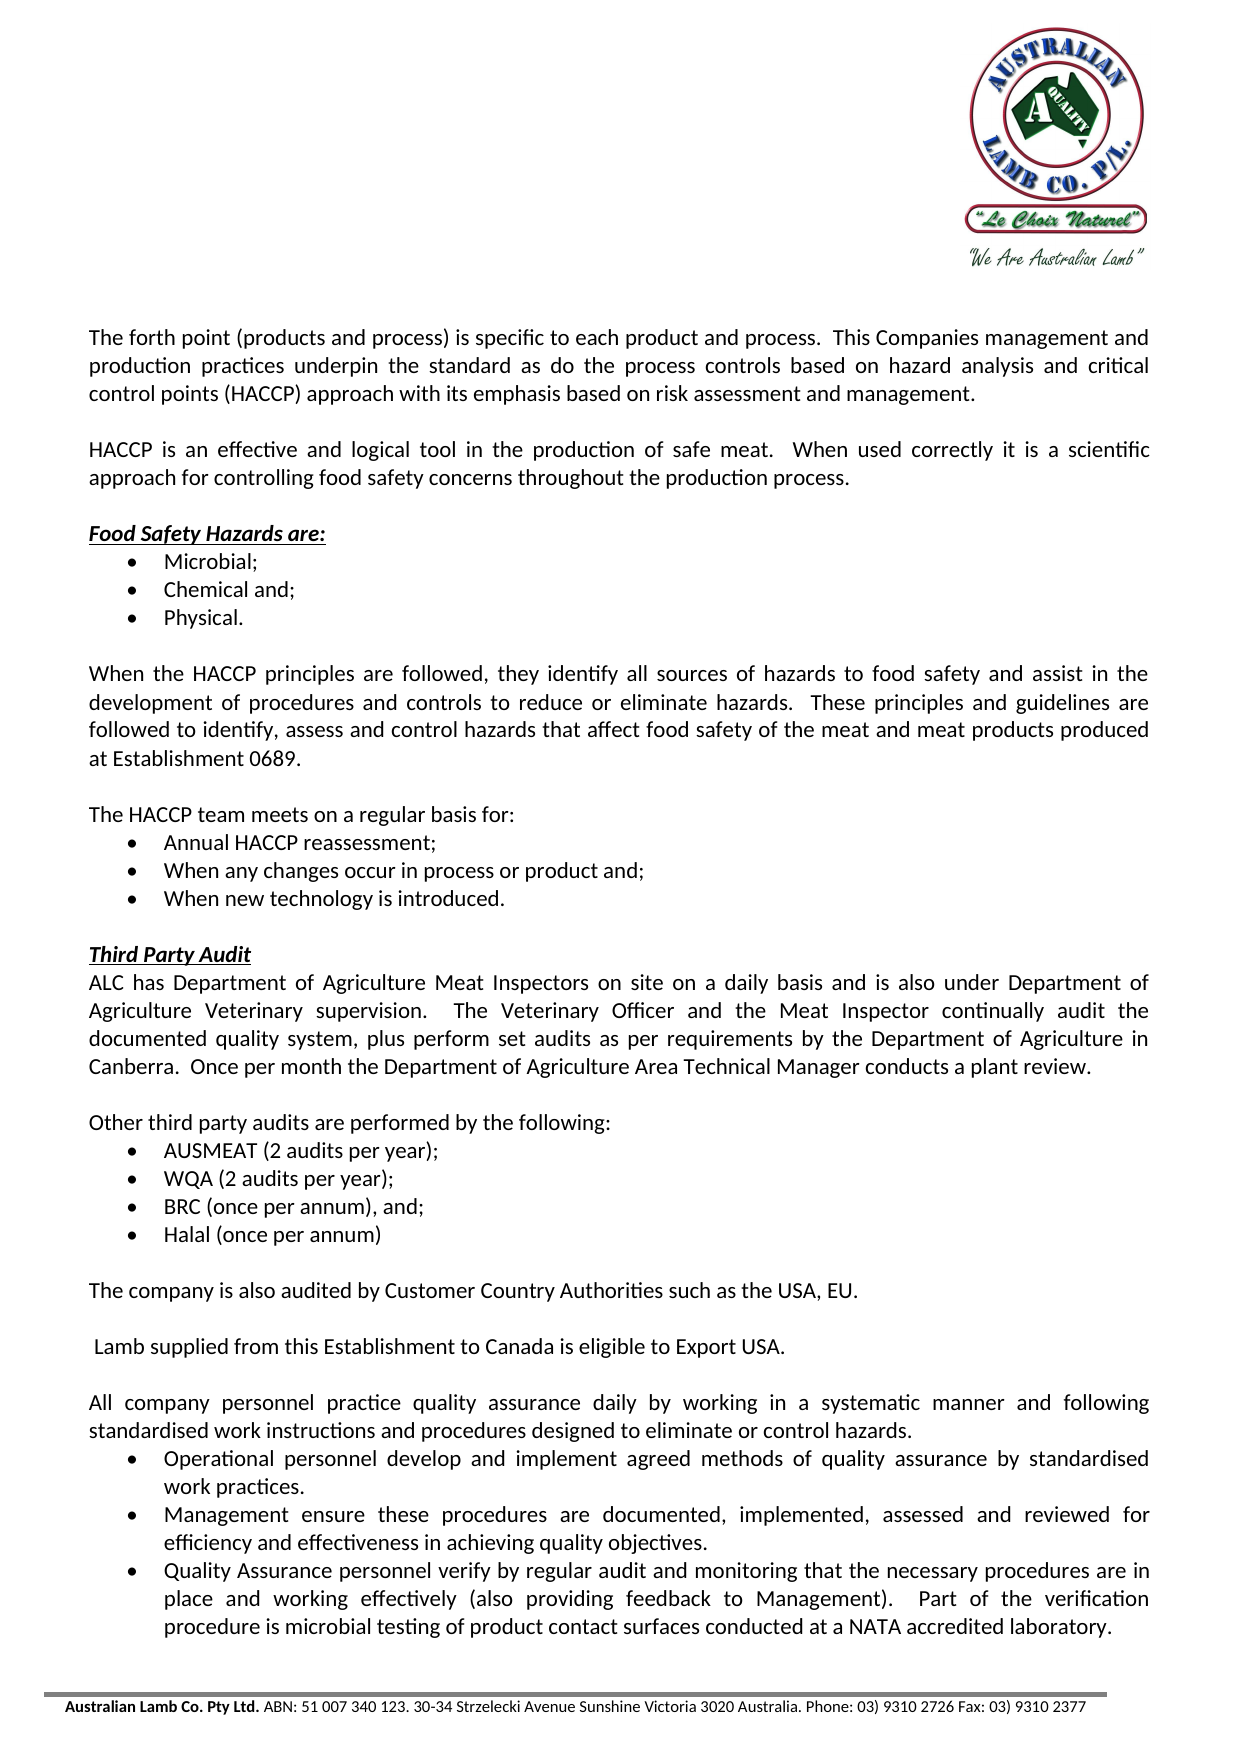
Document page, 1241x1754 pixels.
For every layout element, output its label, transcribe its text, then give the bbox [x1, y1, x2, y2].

list AUSMEAT (2 audits per year); [126, 1136, 1152, 1164]
text Third Party Audit [89, 940, 1152, 968]
list When new technology is introduced. [126, 884, 1152, 912]
list BRC (once per annum), and; [126, 1192, 1152, 1220]
text Lamb supplied from this Establishment to Canada is eligible to Export USA. [89, 1332, 1152, 1360]
text Other third party audits are performed by the following: [89, 1108, 1152, 1136]
list When any changes occur in process or product and; [126, 856, 1152, 884]
list WQA (2 audits per year); [126, 1164, 1152, 1192]
picture [960, 23, 1151, 270]
list Physical. [126, 603, 1152, 632]
list Operational personnel develop and implement agreed methods of quality assurance by standardised work practices. [126, 1444, 1152, 1500]
text The forth point (products and process) is specific to each product and process. This Companies management and production practices underpin the standard as do the process controls based on hazard analysis and critical control points (HACCP) approach with its emphasis based on risk assessment and management. [89, 323, 1152, 407]
text ALC has Department of Agriculture Meat Inspectors on site on a daily basis and is also under Department of Agriculture Veterinary supervision. The Veterinary Officer and the Meat Inspector continually audit the documented quality system, plus perform set audits as per requirements by the Department of Agriculture in Canberra. Once per month the Department of Agriculture Area Technical Manager conducts a plant review. [89, 968, 1152, 1080]
text When the HACCP principles are followed, they identify all sources of hazards to food safety and assist in the development of procedures and controls to reduce or eliminate hazards. These principles and guidelines are followed to identify, assess and control hazards that affect food safety of the meat and meat products produced at Establishment 0689. [89, 659, 1152, 772]
text Food Safety Hazards are: [89, 519, 1152, 547]
text The company is also audited by Customer Country Authorities such as the USA, EU. [89, 1276, 1152, 1304]
list Annual HACCP reassessment; [126, 828, 1152, 856]
text All company personnel practice quality assurance daily by working in a systematic manner and following standardised work instructions and procedures designed to eliminate or control hazards. [89, 1388, 1152, 1444]
list Microbial; [126, 547, 1152, 576]
list Quality Assurance personnel verify by regular audit and monitoring that the necessary procedures are in place and working effectively (also providing feedback to Management). Part of the verification procedure is microbial testing of product contact surfaces conducted at a NATA accredited laboratory. [126, 1556, 1152, 1640]
list Chemical and; [126, 576, 1152, 603]
text HACCP is an effective and logical tool in the production of safe meat. When used correctly it is a scientific approach for controlling food safety concerns throughout the production process. [89, 435, 1152, 491]
list Management ensure these procedures are documented, implemented, assessed and reviewed for efficiency and effectiveness in achieving quality objectives. [126, 1500, 1152, 1556]
list Halal (once per annum) [126, 1220, 1152, 1248]
text The HACCP team meets on a regular basis for: [89, 800, 1152, 828]
